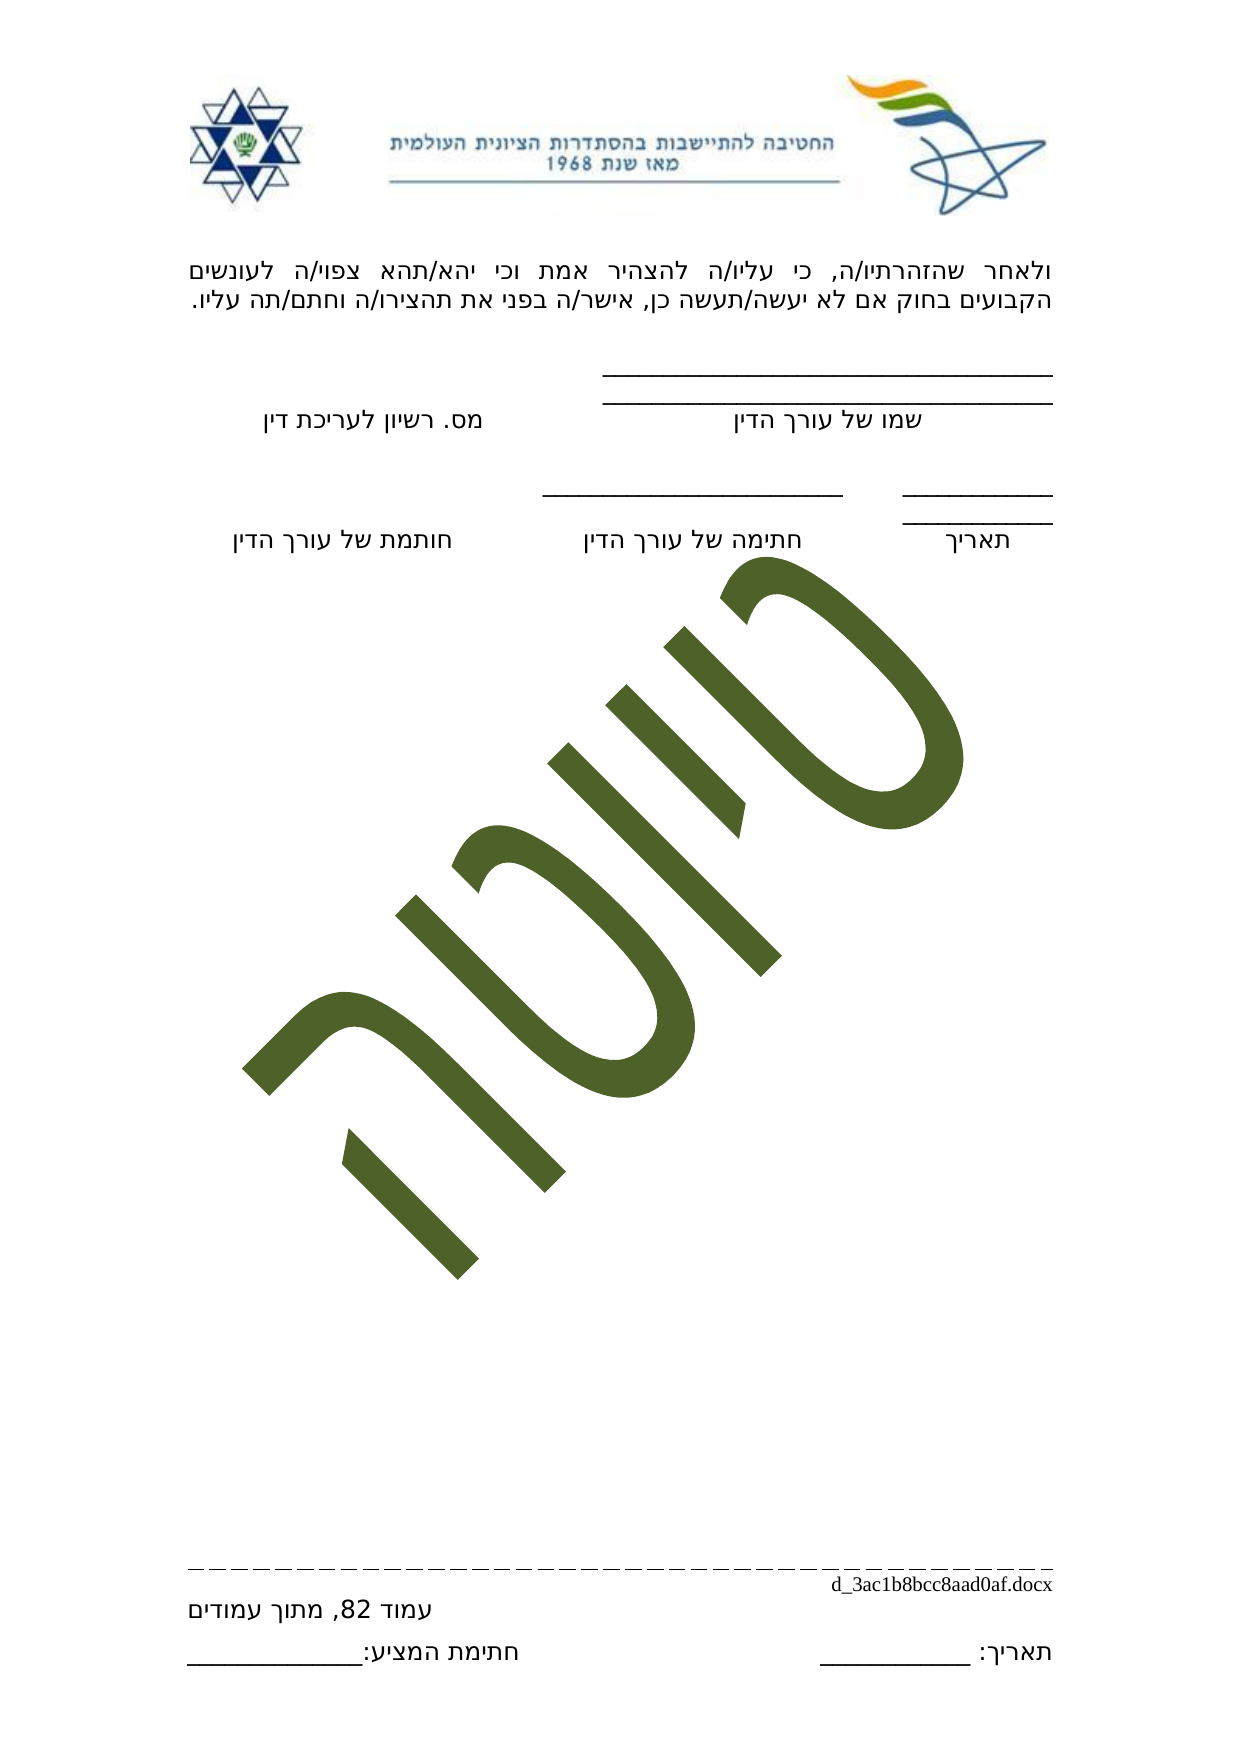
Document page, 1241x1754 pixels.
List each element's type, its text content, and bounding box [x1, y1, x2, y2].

text תאריך חתימה של עורך הדין חותמת של עורך הדין [187, 525, 1053, 554]
text שמו של עורך הדין מס. רשיון לעריכת דין [187, 405, 1053, 434]
picture [190, 74, 1050, 217]
